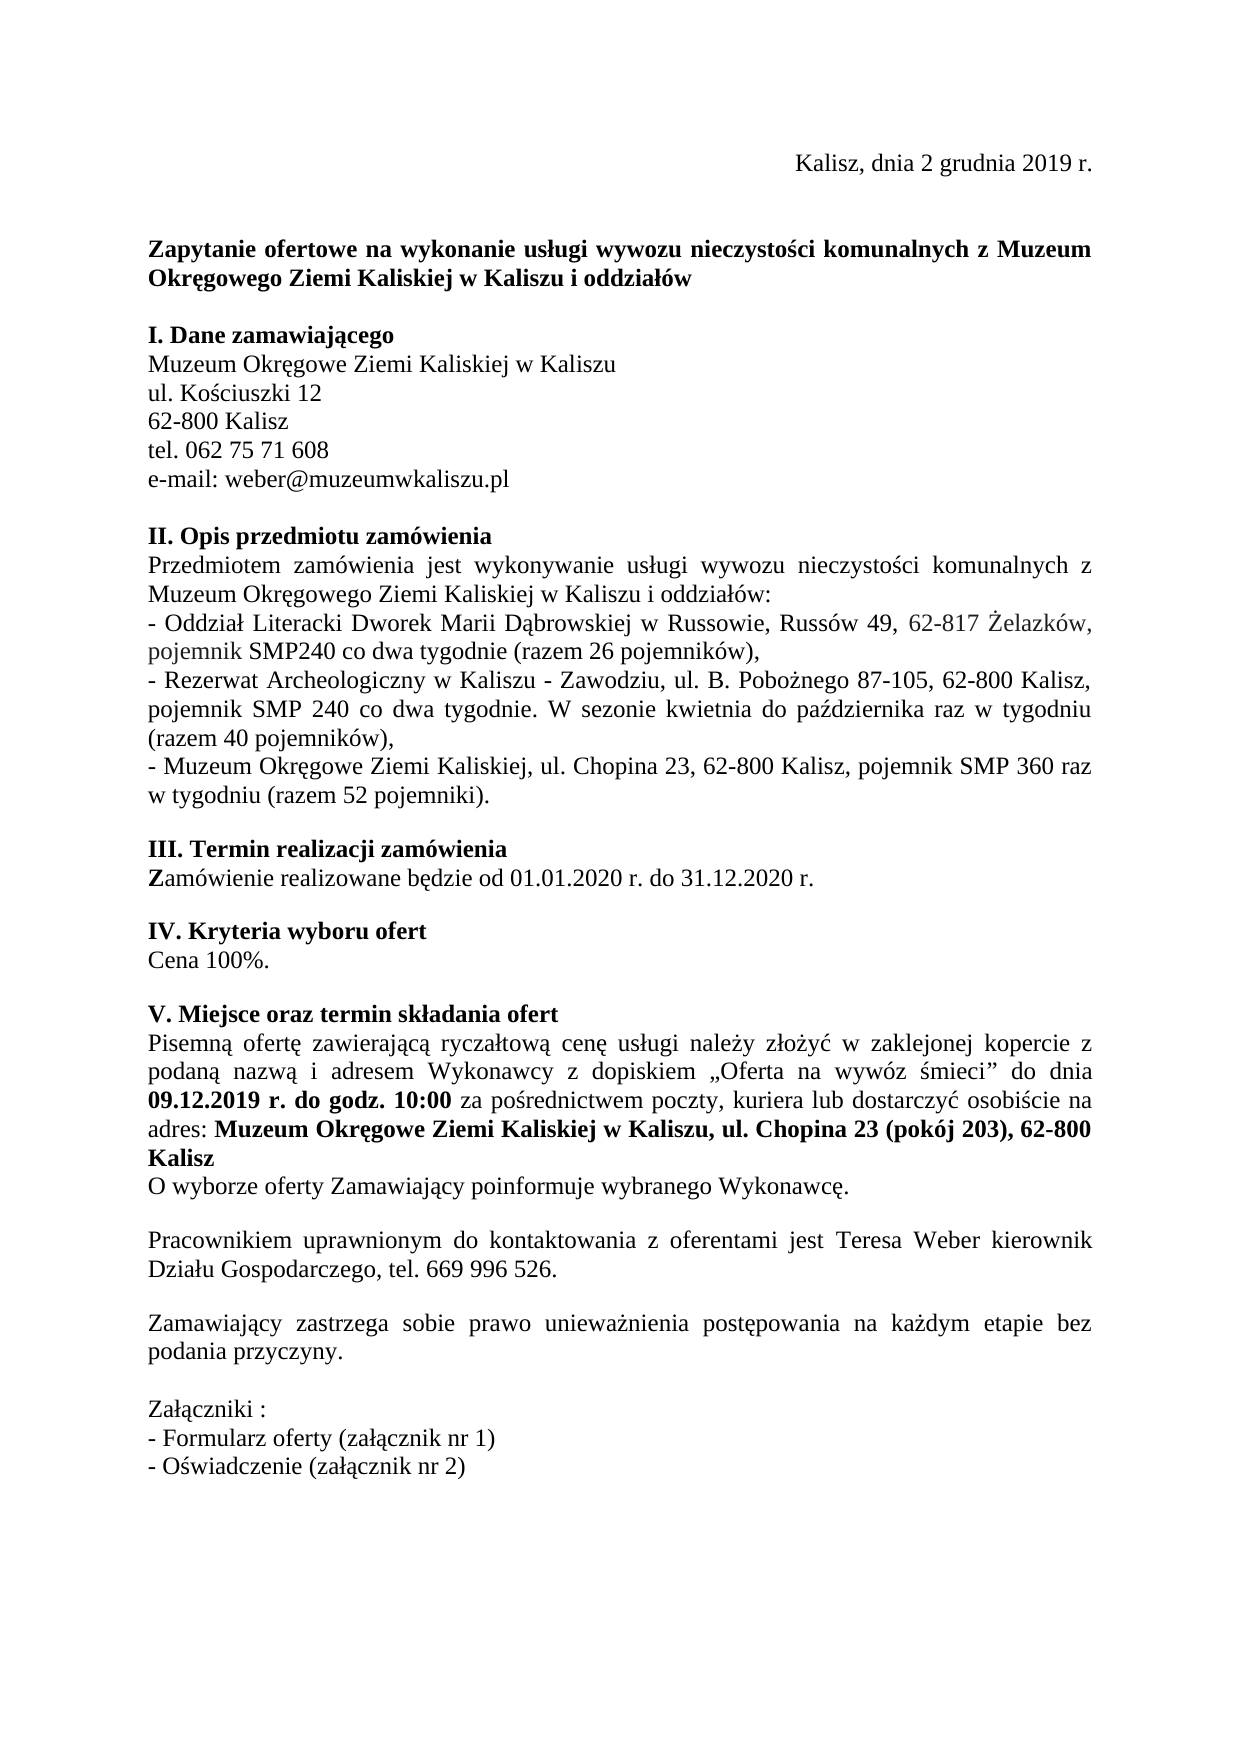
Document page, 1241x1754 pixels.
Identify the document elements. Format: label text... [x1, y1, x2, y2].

text - Rezerwat Archeologiczny w Kaliszu - Zawodziu, ul. B. Pobożnego 87-105, 62-800 Kalisz, pojemnik SMP 240 co dwa tygodnie. W sezonie kwietnia do października raz w tygodniu (razem 40 pojemników), [148, 665, 1093, 751]
text tel. 062 75 71 608 [148, 435, 1093, 464]
text IV. Kryteria wyboru ofert [148, 916, 1093, 945]
text I. Dane zamawiającego [148, 320, 1093, 349]
text e-mail: weber@muzeumwkaliszu.pl [148, 464, 1093, 493]
text - Formularz oferty (załącznik nr 1) [148, 1423, 1093, 1451]
text V. Miejsce oraz termin składania ofert [148, 999, 1093, 1028]
text O wyborze oferty Zamawiający poinformuje wybranego Wykonawcę. [148, 1171, 1093, 1200]
text Zamawiający zastrzega sobie prawo unieważnienia postępowania na każdym etapie bez podania przyczyny. [148, 1308, 1093, 1365]
text - Muzeum Okręgowe Ziemi Kaliskiej, ul. Chopina 23, 62-800 Kalisz, pojemnik SMP 360 raz w tygodniu (razem 52 pojemniki). [148, 751, 1093, 809]
text ul. Kościuszki 12 [148, 378, 1093, 406]
text Cena 100%. [148, 945, 1093, 974]
text Pisemną ofertę zawierającą ryczałtową cenę usługi należy złożyć w zaklejonej kopercie z podaną nazwą i adresem Wykonawcy z dopiskiem „Oferta na wywóz śmieci” do dnia 09.12.2019 r. do godz. 10:00 za pośrednictwem poczty, kuriera lub dostarczyć osobiście na adres: Muzeum Okręgowe Ziemi Kaliskiej w Kaliszu, ul. Chopina 23 (pokój 203), 62-800 Kalisz [148, 1028, 1093, 1171]
text Przedmiotem zamówienia jest wykonywanie usługi wywozu nieczystości komunalnych z Muzeum Okręgowego Ziemi Kaliskiej w Kaliszu i oddziałów: [148, 550, 1093, 608]
text Kalisz, dnia 2 grudnia 2019 r. [148, 148, 1093, 176]
text 62-800 Kalisz [148, 406, 1093, 435]
text II. Opis przedmiotu zamówienia [148, 521, 1093, 550]
text III. Termin realizacji zamówienia [148, 834, 1093, 863]
text - Oświadczenie (załącznik nr 2) [148, 1451, 1093, 1480]
text Pracownikiem uprawnionym do kontaktowania z oferentami jest Teresa Weber kierownik Działu Gospodarczego, tel. 669 996 526. [148, 1225, 1093, 1283]
text Zamówienie realizowane będzie od 01.01.2020 r. do 31.12.2020 r. [148, 863, 1093, 891]
text Załączniki : [148, 1394, 1093, 1423]
text Muzeum Okręgowe Ziemi Kaliskiej w Kaliszu [148, 349, 1093, 378]
text - Oddział Literacki Dworek Marii Dąbrowskiej w Russowie, Russów 49, 62-817 Żelazków, pojemnik SMP240 co dwa tygodnie (razem 26 pojemników), [148, 608, 1093, 665]
text Zapytanie ofertowe na wykonanie usługi wywozu nieczystości komunalnych z Muzeum Okręgowego Ziemi Kaliskiej w Kaliszu i oddziałów [148, 234, 1093, 291]
